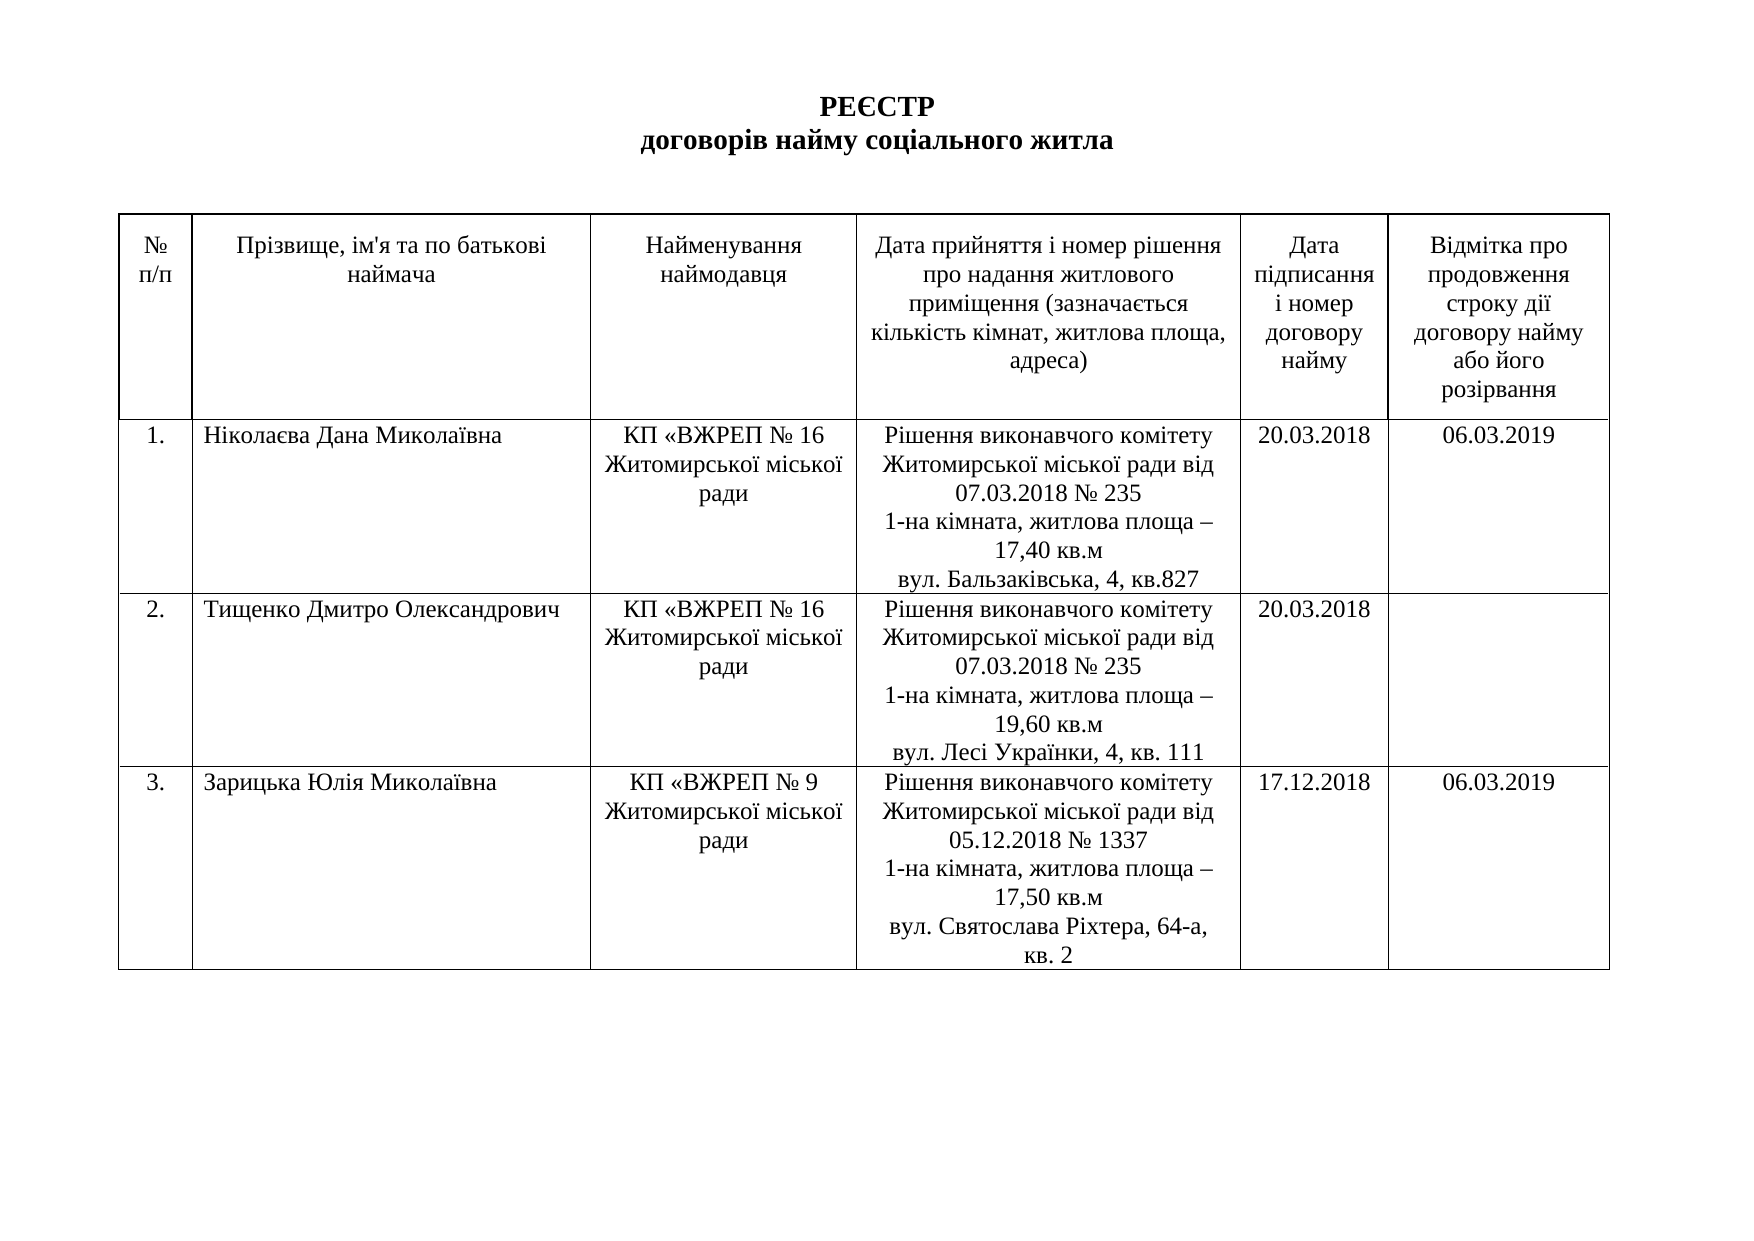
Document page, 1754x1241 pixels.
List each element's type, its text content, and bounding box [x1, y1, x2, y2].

table_cell КП «ВЖРЕП № 16 Житомирської міської ради [591, 594, 856, 766]
table_cell 17.12.2018 [1241, 767, 1388, 968]
table_header Відмітка про продовження строку дії договору найму або його розірвання [1389, 215, 1609, 418]
table_cell Рішення виконавчого комітету Житомирської міської ради від 07.03.2018 № 235 1-на кімната, житлова площа – 19,60 кв.м вул. Лесі Українки, 4, кв. 111 [857, 594, 1240, 766]
table_cell [1389, 593, 1609, 766]
table_header Найменування наймодавця [591, 215, 856, 418]
table_cell Ніколаєва Дана Миколаївна [193, 420, 590, 593]
text РЕЄСТР [118, 89, 1636, 122]
table_cell КП «ВЖРЕП № 9 Житомирської міської ради [591, 767, 856, 968]
table_cell 20.03.2018 [1241, 594, 1388, 766]
table_cell 06.03.2019 [1389, 419, 1609, 593]
table_cell Рішення виконавчого комітету Житомирської міської ради від 05.12.2018 № 1337 1-на кімната, житлова площа – 17,50 кв.м вул. Святослава Ріхтера, 64-а, кв. 2 [857, 767, 1240, 968]
table_cell 1. [119, 420, 192, 593]
table_cell Тищенко Дмитро Олександрович [193, 594, 590, 766]
table_header Дата підписання і номер договору найму [1241, 215, 1387, 418]
table_cell 3. [119, 767, 192, 968]
table_header № п/п [120, 215, 191, 418]
table_cell 06.03.2019 [1389, 766, 1609, 968]
table_cell Зарицька Юлія Миколаївна [193, 767, 590, 968]
table_cell 20.03.2018 [1241, 420, 1388, 593]
text договорів найму соціального житла [118, 122, 1636, 156]
table_cell КП «ВЖРЕП № 16 Житомирської міської ради [591, 420, 856, 593]
table_cell 2. [119, 594, 192, 766]
table_header Дата прийняття і номер рішення про надання житлового приміщення (зазначається кількість кімнат, житлова площа, адреса) [857, 215, 1240, 418]
table_cell Рішення виконавчого комітету Житомирської міської ради від 07.03.2018 № 235 1-на кімната, житлова площа – 17,40 кв.м вул. Бальзаківська, 4, кв.827 [857, 420, 1240, 593]
table_header Прізвище, ім'я та по батькові наймача [193, 215, 590, 418]
